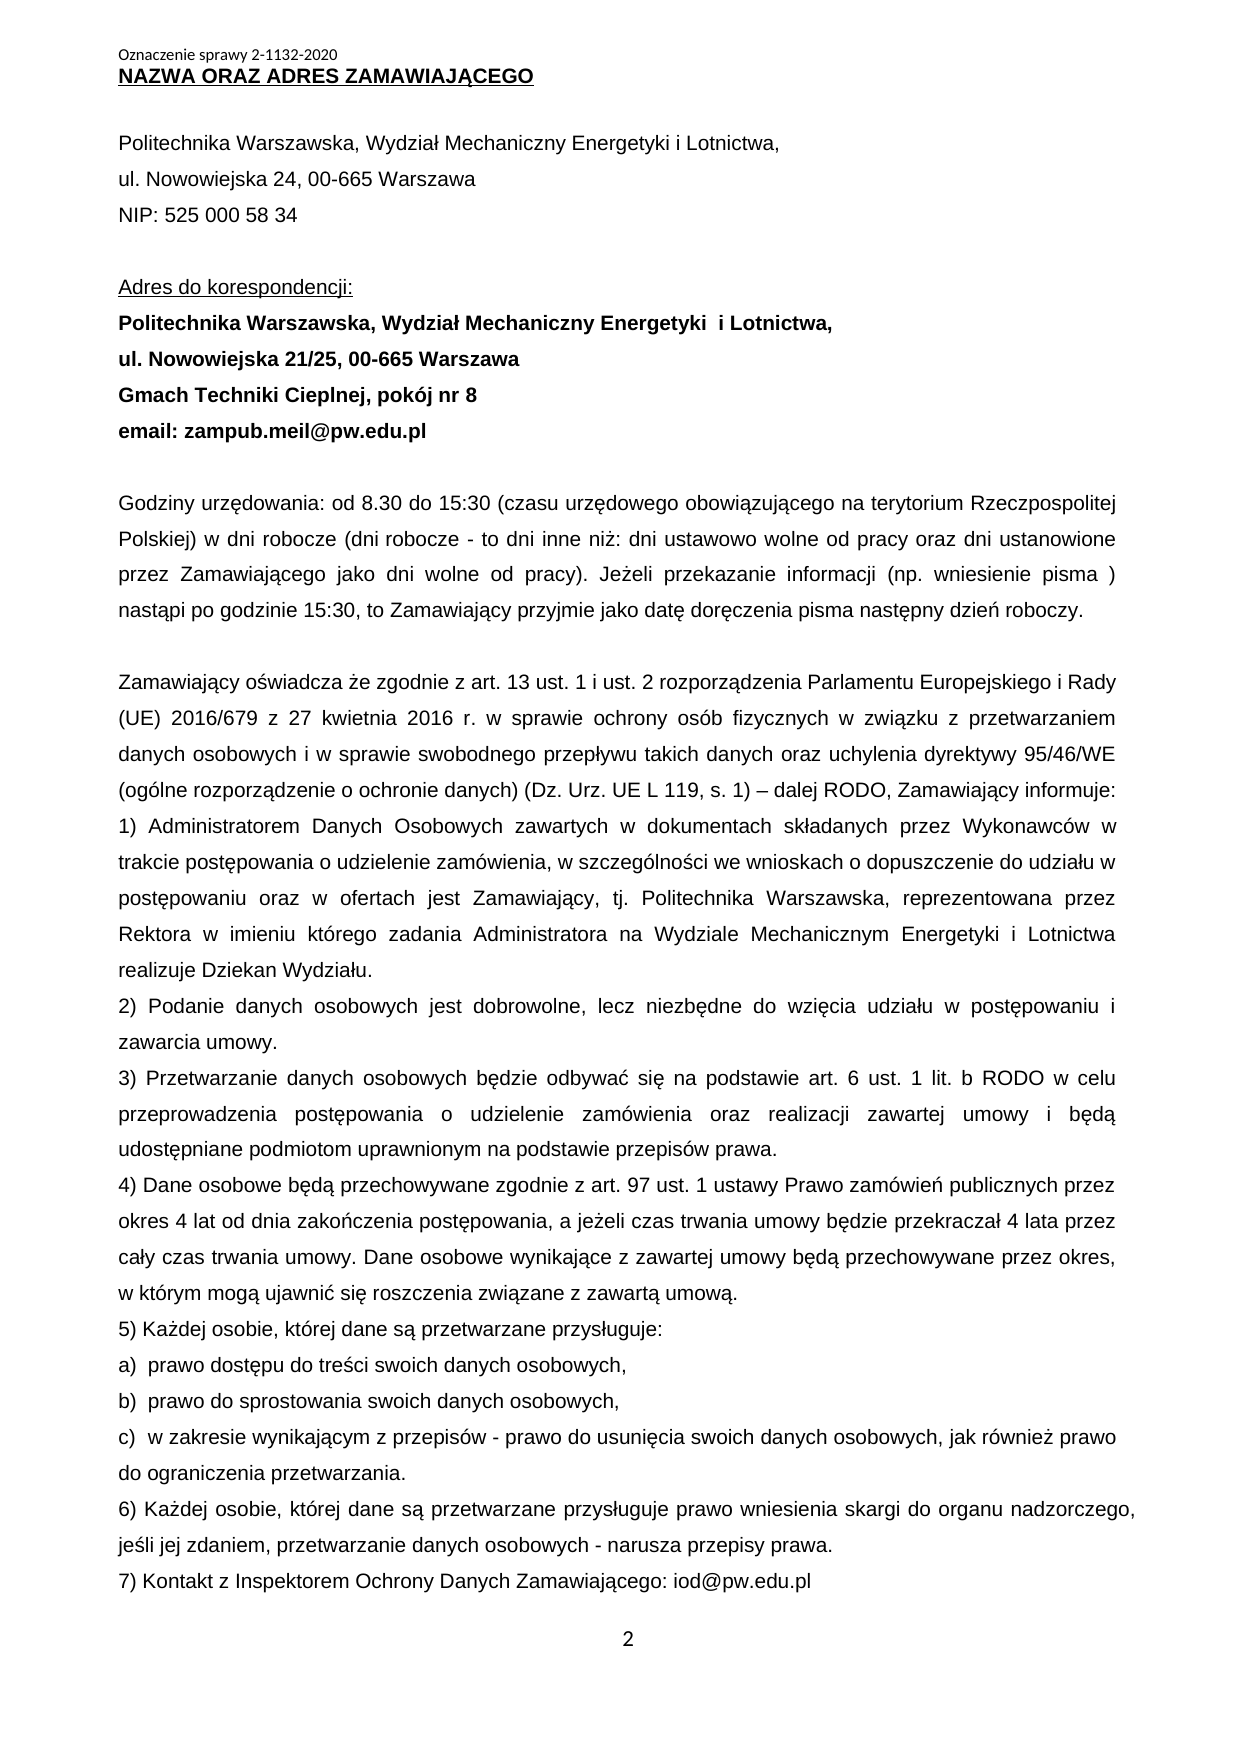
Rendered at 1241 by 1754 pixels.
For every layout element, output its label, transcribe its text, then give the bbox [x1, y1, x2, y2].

text b) prawo do sprostowania swoich danych osobowych, [118, 1389, 1117, 1413]
text email: zampub.meil@pw.edu.pl [118, 418, 1118, 442]
text 4) Dane osobowe będą przechowywane zgodnie z art. 97 ust. 1 ustawy Prawo zamówień publicznych przez okres 4 lat od dnia zakończenia postępowania, a jeżeli czas trwania umowy będzie przekraczał 4 lata przez cały czas trwania umowy. Dane osobowe wynikające z zawartej umowy będą przechowywane przez okres, w którym mogą ujawnić się roszczenia związane z zawartą umową. [118, 1173, 1117, 1305]
text 5) Każdej osobie, której dane są przetwarzane przysługuje: [118, 1317, 1117, 1341]
text Godziny urzędowania: od 8.30 do 15:30 (czasu urzędowego obowiązującego na terytorium Rzeczpospolitej Polskiej) w dni robocze (dni robocze - to dni inne niż: dni ustawowo wolne od pracy oraz dni ustanowione przez Zamawiającego jako dni wolne od pracy). Jeżeli przekazanie informacji (np. wniesienie pisma ) nastąpi po godzinie 15:30, to Zamawiający przyjmie jako datę doręczenia pisma następny dzień roboczy. [118, 490, 1118, 622]
text Gmach Techniki Cieplnej, pokój nr 8 [118, 383, 1118, 407]
text ul. Nowowiejska 21/25, 00-665 Warszawa [118, 347, 1118, 371]
text c) w zakresie wynikającym z przepisów - prawo do usunięcia swoich danych osobowych, jak również prawo do ograniczenia przetwarzania. [118, 1425, 1117, 1485]
text NAZWA ORAZ ADRES ZAMAWIAJĄCEGO [118, 64, 1137, 88]
text NIP: 525 000 58 34 [118, 203, 1118, 227]
text Zamawiający oświadcza że zgodnie z art. 13 ust. 1 i ust. 2 rozporządzenia Parlamentu Europejskiego i Rady (UE) 2016/679 z 27 kwietnia 2016 r. w sprawie ochrony osób fizycznych w związku z przetwarzaniem danych osobowych i w sprawie swobodnego przepływu takich danych oraz uchylenia dyrektywy 95/46/WE (ogólne rozporządzenie o ochronie danych) (Dz. Urz. UE L 119, s. 1) – dalej RODO, Zamawiający informuje: [118, 670, 1117, 802]
text a) prawo dostępu do treści swoich danych osobowych, [118, 1353, 1117, 1377]
text 6) Każdej osobie, której dane są przetwarzane przysługuje prawo wniesienia skargi do organu nadzorczego, jeśli jej zdaniem, przetwarzanie danych osobowych - narusza przepisy prawa. [118, 1497, 1137, 1557]
text 3) Przetwarzanie danych osobowych będzie odbywać się na podstawie art. 6 ust. 1 lit. b RODO w celu przeprowadzenia postępowania o udzielenie zamówienia oraz realizacji zawartej umowy i będą udostępniane podmiotom uprawnionym na podstawie przepisów prawa. [118, 1065, 1117, 1161]
text Politechnika Warszawska, Wydział Mechaniczny Energetyki i Lotnictwa, [118, 131, 1118, 155]
text 1) Administratorem Danych Osobowych zawartych w dokumentach składanych przez Wykonawców w trakcie postępowania o udzielenie zamówienia, w szczególności we wnioskach o dopuszczenie do udziału w postępowaniu oraz w ofertach jest Zamawiający, tj. Politechnika Warszawska, reprezentowana przez Rektora w imieniu którego zadania Administratora na Wydziale Mechanicznym Energetyki i Lotnictwa realizuje Dziekan Wydziału. [118, 814, 1117, 982]
text 2) Podanie danych osobowych jest dobrowolne, lecz niezbędne do wzięcia udziału w postępowaniu i zawarcia umowy. [118, 993, 1117, 1053]
text Politechnika Warszawska, Wydział Mechaniczny Energetyki i Lotnictwa, [118, 311, 1118, 335]
text 7) Kontakt z Inspektorem Ochrony Danych Zamawiającego: iod@pw.edu.pl [118, 1568, 1137, 1592]
text ul. Nowowiejska 24, 00-665 Warszawa [118, 167, 1118, 191]
text Adres do korespondencji: [118, 275, 1118, 299]
